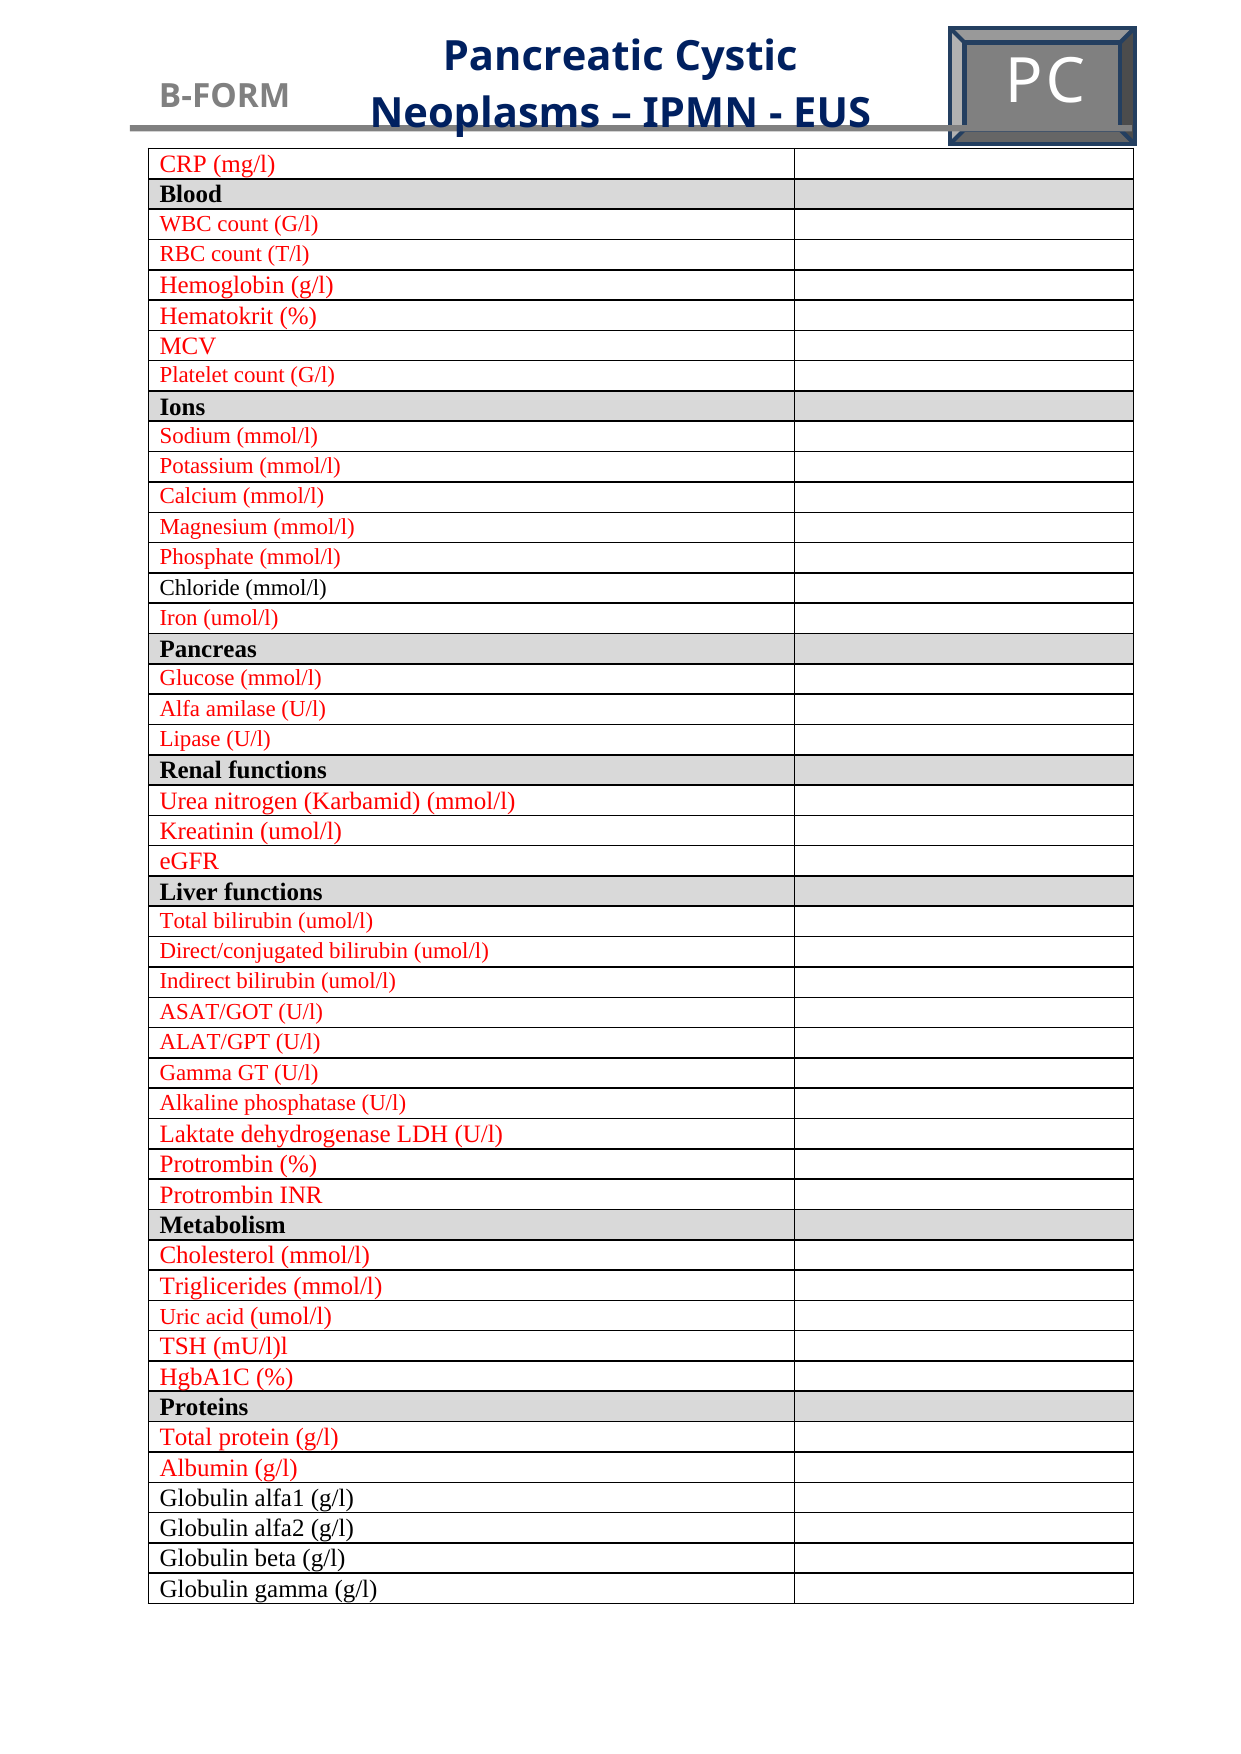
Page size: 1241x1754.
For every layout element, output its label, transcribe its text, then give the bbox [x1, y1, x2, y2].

table_cell [795, 1301, 1133, 1330]
table_cell [795, 665, 1133, 693]
table_cell [795, 1150, 1133, 1178]
table_cell [795, 361, 1133, 390]
table_cell RBC count (T/l) [149, 240, 794, 269]
table_cell [795, 604, 1133, 633]
table_cell Direct/conjugated bilirubin (umol/l) [149, 937, 794, 966]
table_cell Triglicerides (mmol/l) [149, 1271, 794, 1299]
table_cell Protrombin (%) [149, 1150, 794, 1178]
table_cell Calcium (mmol/l) [149, 483, 794, 511]
table_cell Cholesterol (mmol/l) [149, 1241, 794, 1269]
table_cell [795, 574, 1133, 602]
table_cell Phosphate (mmol/l) [149, 543, 794, 572]
table_cell Hemoglobin (g/l) [149, 271, 794, 299]
table_cell Iron (umol/l) [149, 604, 794, 633]
table_cell Potassium (mmol/l) [149, 452, 794, 481]
table_cell Chloride (mmol/l) [149, 574, 794, 602]
table_cell Lipase (U/l) [149, 725, 794, 754]
table_cell eGFR [149, 846, 794, 875]
table_cell [795, 301, 1133, 329]
table_cell [795, 1513, 1133, 1542]
table_cell [795, 1362, 1133, 1390]
table_cell [795, 1028, 1133, 1057]
table_cell [795, 452, 1133, 481]
table_cell [795, 1392, 1133, 1421]
table_cell [795, 392, 1133, 420]
table_cell [795, 1271, 1133, 1299]
table_cell [795, 271, 1133, 299]
table_cell [795, 149, 1133, 178]
table_cell [795, 968, 1133, 996]
table_cell [795, 816, 1133, 845]
table_cell Total protein (g/l) [149, 1422, 794, 1451]
table_cell Alkaline phosphatase (U/l) [149, 1089, 794, 1118]
table_cell [795, 1210, 1133, 1239]
table_cell Globulin alfa1 (g/l) [149, 1483, 794, 1512]
table_cell [795, 1089, 1133, 1118]
table_cell Alfa amilase (U/l) [149, 695, 794, 723]
table_cell [795, 1574, 1133, 1603]
table_cell Kreatinin (umol/l) [149, 816, 794, 845]
table_cell CRP (mg/l) [149, 149, 794, 178]
table_cell [795, 543, 1133, 572]
table_cell [795, 907, 1133, 936]
table_cell Total bilirubin (umol/l) [149, 907, 794, 936]
table_cell [795, 1544, 1133, 1572]
table_cell [795, 634, 1133, 663]
table_cell Platelet count (G/l) [149, 361, 794, 390]
table_cell ALAT/GPT (U/l) [149, 1028, 794, 1057]
table_cell Urea nitrogen (Karbamid) (mmol/l) [149, 786, 794, 814]
table_cell [795, 513, 1133, 542]
table_cell [795, 725, 1133, 754]
table_cell Laktate dehydrogenase LDH (U/l) [149, 1119, 794, 1148]
table_cell HgbA1C (%) [149, 1362, 794, 1390]
table_cell [795, 1483, 1133, 1512]
table_cell Liver functions [149, 877, 794, 905]
table_cell [795, 1453, 1133, 1481]
table_cell [795, 1119, 1133, 1148]
table_cell [795, 786, 1133, 814]
table_cell Albumin (g/l) [149, 1453, 794, 1481]
table_cell [795, 846, 1133, 875]
table_cell [795, 1059, 1133, 1087]
table_cell [795, 998, 1133, 1027]
table_cell [795, 180, 1133, 208]
table_cell Magnesium (mmol/l) [149, 513, 794, 542]
table_cell [795, 483, 1133, 511]
table_cell Renal functions [149, 756, 794, 784]
table_cell [795, 331, 1133, 360]
table_cell [795, 210, 1133, 238]
table_cell Gamma GT (U/l) [149, 1059, 794, 1087]
table_cell ASAT/GOT (U/l) [149, 998, 794, 1027]
table_cell TSH (mU/l)l [149, 1331, 794, 1360]
table_cell Hematokrit (%) [149, 301, 794, 329]
table_cell [795, 937, 1133, 966]
table_cell [795, 756, 1133, 784]
table_cell [795, 1331, 1133, 1360]
table_cell [795, 1241, 1133, 1269]
table_cell MCV [149, 331, 794, 360]
table_cell Indirect bilirubin (umol/l) [149, 968, 794, 996]
table_cell Ions [149, 392, 794, 420]
table_cell Pancreas [149, 634, 794, 663]
table_cell Globulin beta (g/l) [149, 1544, 794, 1572]
table_cell WBC count (G/l) [149, 210, 794, 238]
table_cell Uric acid (umol/l) [149, 1301, 794, 1330]
table_cell [795, 1422, 1133, 1451]
table_cell [795, 422, 1133, 451]
table_cell [795, 1180, 1133, 1208]
table_cell Metabolism [149, 1210, 794, 1239]
table_cell Blood [149, 180, 794, 208]
table_cell [795, 240, 1133, 269]
table_cell [795, 695, 1133, 723]
table_cell Proteins [149, 1392, 794, 1421]
table_cell Protrombin INR [149, 1180, 794, 1208]
table_cell [795, 877, 1133, 905]
table_cell Sodium (mmol/l) [149, 422, 794, 451]
table_cell Globulin gamma (g/l) [149, 1574, 794, 1603]
table_cell Globulin alfa2 (g/l) [149, 1513, 794, 1542]
table_cell Glucose (mmol/l) [149, 665, 794, 693]
